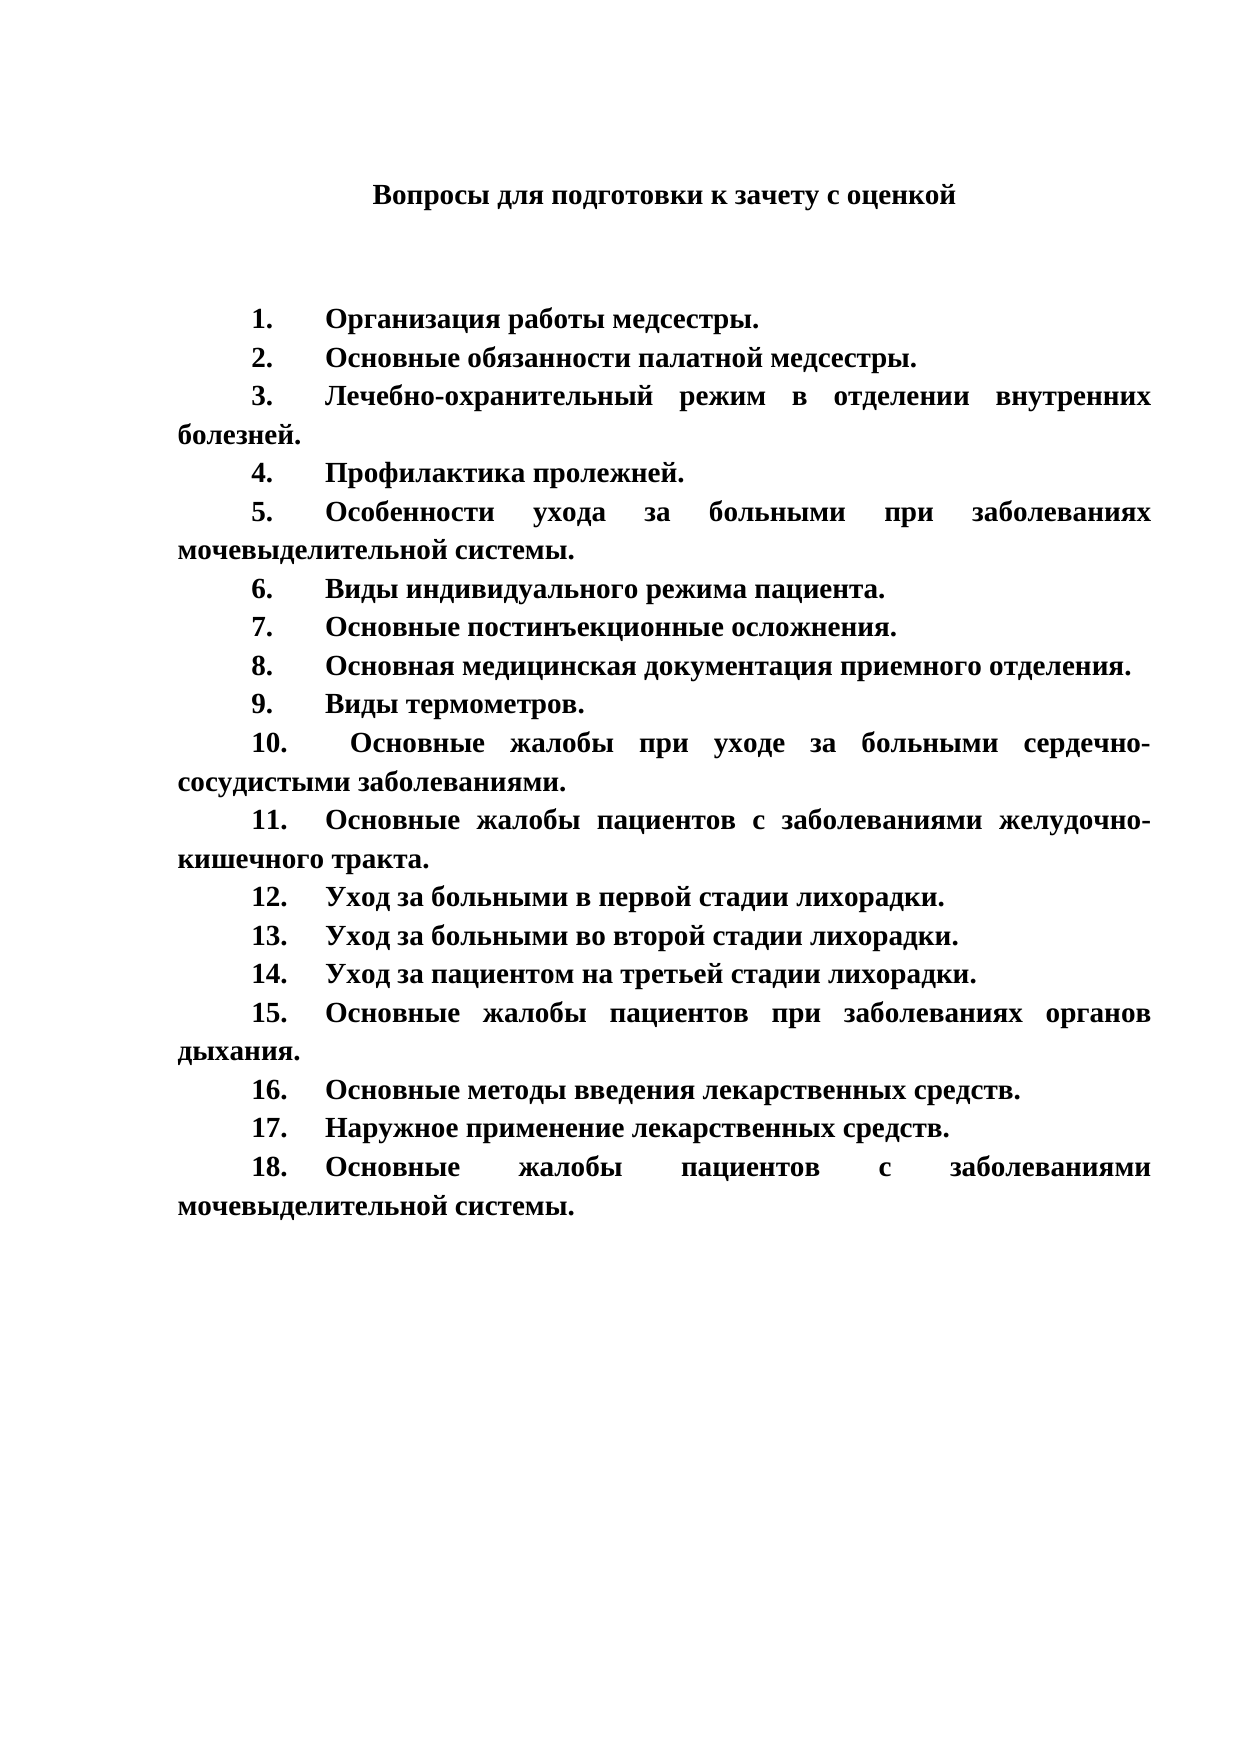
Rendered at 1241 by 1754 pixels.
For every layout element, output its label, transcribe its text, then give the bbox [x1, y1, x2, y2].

text 3. Лечебно-охранительный режим в отделении внутренних болезней. [177, 378, 1152, 450]
text 7. Основные постинъекционные осложнения. [177, 609, 1152, 643]
text 14. Уход за пациентом на третьей стадии лихорадки. [177, 956, 1152, 990]
text 16. Основные методы введения лекарственных средств. [177, 1072, 1152, 1106]
text Вопросы для подготовки к зачету с оценкой [177, 177, 1152, 211]
text 6. Виды индивидуального режима пациента. [177, 571, 1152, 604]
text 4. Профилактика пролежней. [177, 455, 1152, 489]
text 9. Виды термометров. [177, 687, 1152, 720]
text 1. Организация работы медсестры. [177, 301, 1152, 335]
text 18. Основные жалобы пациентов с заболеваниями мочевыделительной системы. [177, 1149, 1152, 1221]
text 2. Основные обязанности палатной медсестры. [177, 340, 1152, 373]
text 10. Основные жалобы при уходе за больными сердечно-сосудистыми заболеваниями. [177, 725, 1152, 797]
text 15. Основные жалобы пациентов при заболеваниях органов дыхания. [177, 995, 1152, 1067]
text 8. Основная медицинская документация приемного отделения. [177, 648, 1152, 682]
text 11. Основные жалобы пациентов с заболеваниями желудочно-кишечного тракта. [177, 802, 1152, 874]
text 12. Уход за больными в первой стадии лихорадки. [177, 879, 1152, 913]
text 5. Особенности ухода за больными при заболеваниях мочевыделительной системы. [177, 494, 1152, 566]
text 17. Наружное применение лекарственных средств. [177, 1111, 1152, 1144]
text 13. Уход за больными во второй стадии лихорадки. [177, 918, 1152, 951]
